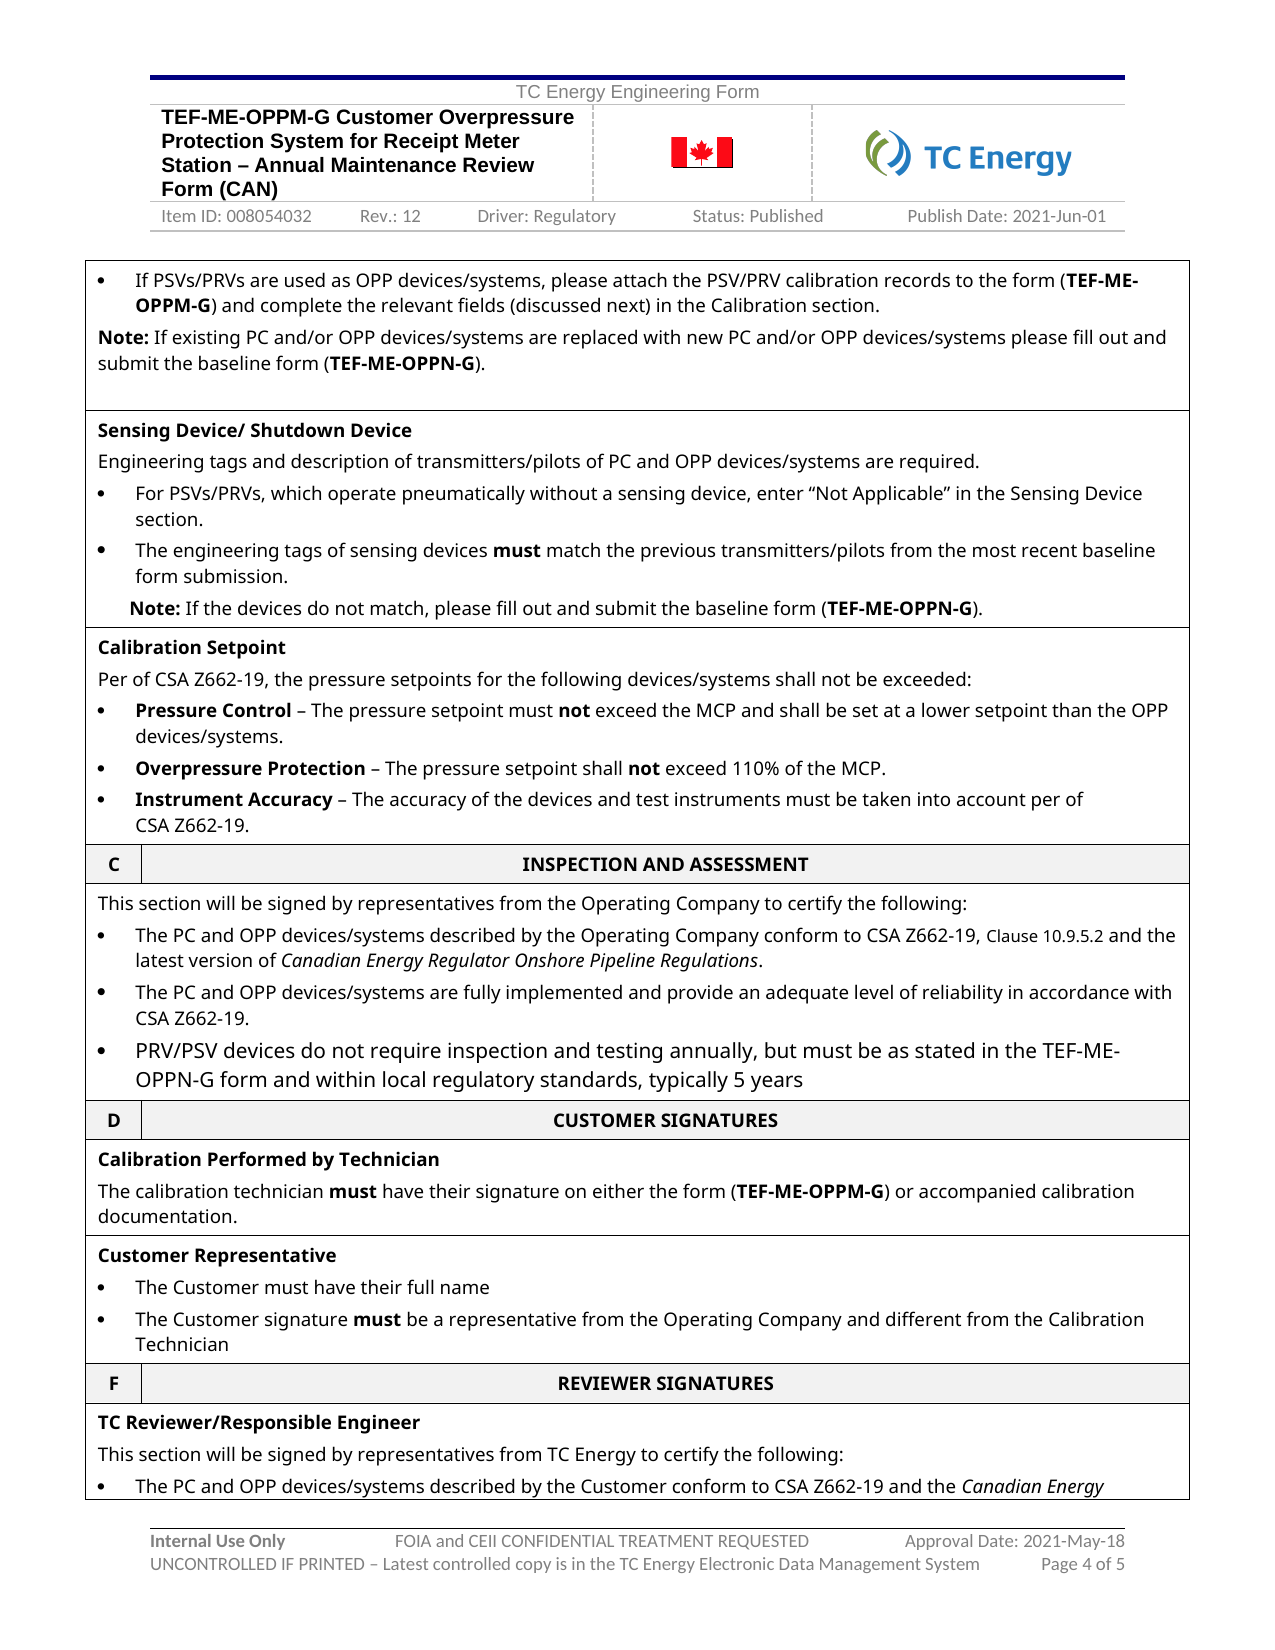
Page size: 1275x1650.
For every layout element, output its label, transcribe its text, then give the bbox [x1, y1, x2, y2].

table_cell This section will be signed by representatives from the Operating Company to certify the following: The PC and OPP devices/systems described by the Operating Company conform to CSA Z662-19, Clause 10.9.5.2 and the latest version of Canadian Energy Regulator Onshore Pipeline Regulations. The PC and OPP devices/systems are fully implemented and provide an adequate level of reliability in accordance with CSA Z662-19. PRV/PSV devices do not require inspection and testing annually, but must be as stated in the TEF-ME-OPPN-G form and within local regulatory standards, typically 5 years [86, 884, 1189, 1100]
table_cell F [86, 1364, 141, 1402]
table_cell REVIEWER SIGNATURES [142, 1364, 1189, 1402]
table_cell C [86, 845, 141, 883]
table_cell Customer Representative The Customer must have their full name The Customer signature must be a representative from the Operating Company and different from the Calibration Technician [86, 1236, 1189, 1363]
table_cell INSPECTION AND ASSESSMENT [142, 845, 1189, 883]
table_cell Calibration Setpoint Per of CSA Z662-19, the pressure setpoints for the following devices/systems shall not be exceeded: Pressure Control – The pressure setpoint must not exceed the MCP and shall be set at a lower setpoint than the OPP devices/systems. Overpressure Protection – The pressure setpoint shall not exceed 110% of the MCP. Instrument Accuracy – The accuracy of the devices and test instruments must be taken into account per of CSA Z662-19. [86, 628, 1189, 844]
picture [865, 130, 1072, 176]
table_cell Sensing Device/ Shutdown Device Engineering tags and description of transmitters/pilots of PC and OPP devices/systems are required. For PSVs/PRVs, which operate pneumatically without a sensing device, enter “Not Applicable” in the Sensing Device section. The engineering tags of sensing devices must match the previous transmitters/pilots from the most recent baseline form submission. Note: If the devices do not match, please fill out and submit the baseline form (TEF-ME-OPPN-G). [86, 411, 1189, 627]
table_cell Calibration Performed by Technician The calibration technician must have their signature on either the form (TEF-ME-OPPM-G) or accompanied calibration documentation. [86, 1140, 1189, 1235]
table_cell CUSTOMER SIGNATURES [142, 1101, 1189, 1139]
table_cell D [86, 1101, 141, 1139]
